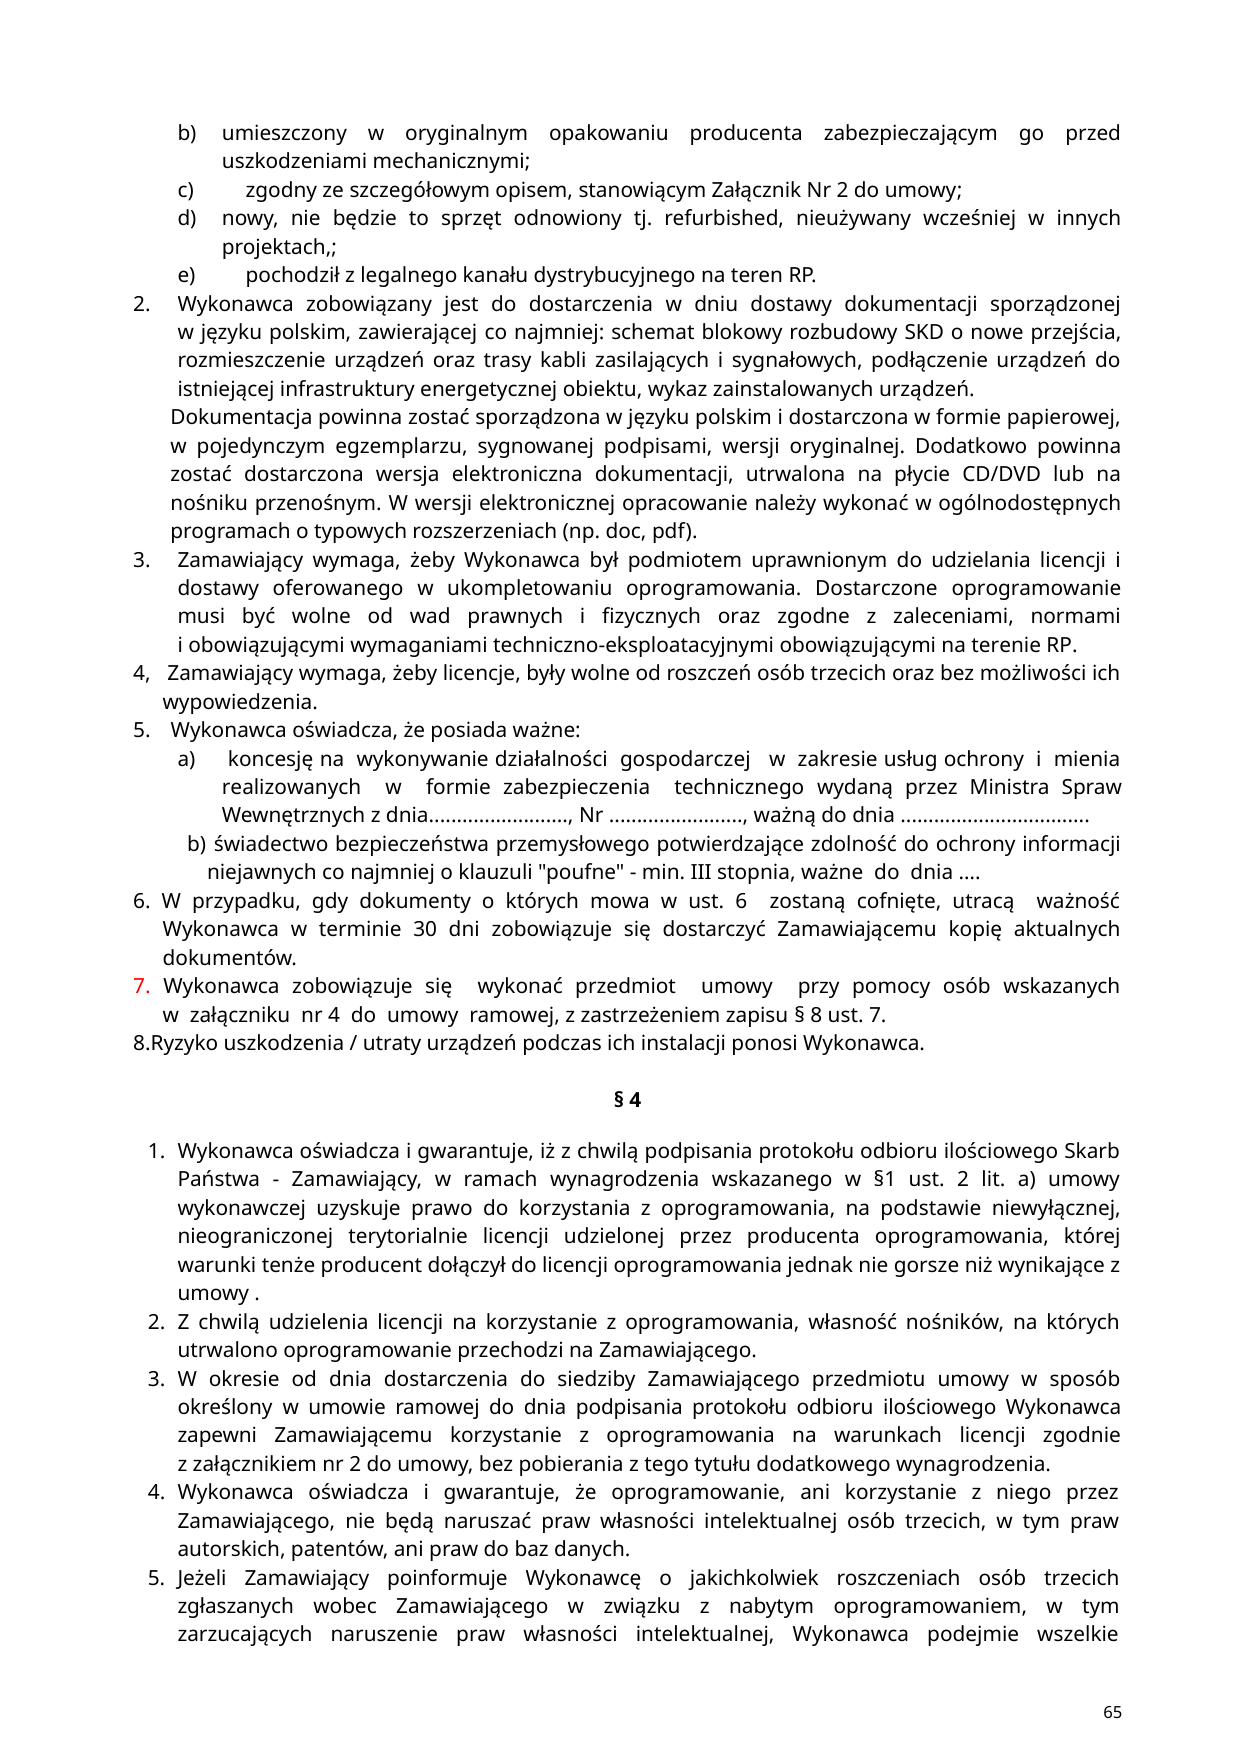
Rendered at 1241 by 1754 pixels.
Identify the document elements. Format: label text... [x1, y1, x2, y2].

list Wykonawca oświadcza, że posiada ważne: [133, 715, 1122, 744]
list Z chwilą udzielenia licencji na korzystanie z oprogramowania, własność nośników, na których utrwalono oprogramowanie przechodzi na Zamawiającego. [148, 1307, 1122, 1364]
list Wykonawca oświadcza i gwarantuje, iż z chwilą podpisania protokołu odbioru ilościowego Skarb Państwa - Zamawiający, w ramach wynagrodzenia wskazanego w §1 ust. 2 lit. a) umowy wykonawczej uzyskuje prawo do korzystania z oprogramowania, na podstawie niewyłącznej, nieograniczonej terytorialnie licencji udzielonej przez producenta oprogramowania, której warunki tenże producent dołączył do licencji oprogramowania jednak nie gorsze niż wynikające z umowy . [148, 1136, 1122, 1307]
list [148, 1563, 1120, 1648]
text 4, Zamawiający wymaga, żeby licencje, były wolne od roszczeń osób trzecich oraz bez możliwości ich wypowiedzenia. [133, 658, 1122, 715]
text b) świadectwo bezpieczeństwa przemysłowego potwierdzające zdolność do ochrony informacji niejawnych co najmniej o klauzuli "poufne" - min. III stopnia, ważne do dnia …. [133, 829, 1122, 886]
list Zamawiający wymaga, żeby Wykonawca był podmiotem uprawnionym do udzielania licencji i dostawy oferowanego w ukompletowaniu oprogramowania. Dostarczone oprogramowanie musi być wolne od wad prawnych i fizycznych oraz zgodne z zaleceniami, normami i obowiązującymi wymaganiami techniczno-eksploatacyjnymi obowiązującymi na terenie RP. [133, 545, 1122, 658]
list umieszczony w oryginalnym opakowaniu producenta zabezpieczającym go przed uszkodzeniami mechanicznymi; [177, 118, 1122, 175]
list koncesję na wykonywanie działalności gospodarczej w zakresie usług ochrony i mienia realizowanych w formie zabezpieczenia technicznego wydaną przez Ministra Spraw Wewnętrznych z dnia........................., Nr ........................, ważną do dnia .................................. [177, 744, 1122, 829]
list Wykonawca zobowiązany jest do dostarczenia w dniu dostawy dokumentacji sporządzonej w języku polskim, zawierającej co najmniej: schemat blokowy rozbudowy SKD o nowe przejścia, rozmieszczenie urządzeń oraz trasy kabli zasilających i sygnałowych, podłączenie urządzeń do istniejącej infrastruktury energetycznej obiektu, wykaz zainstalowanych urządzeń. [133, 289, 1122, 402]
list Wykonawca oświadcza i gwarantuje, że oprogramowanie, ani korzystanie z niego przez Zamawiającego, nie będą naruszać praw własności intelektualnej osób trzecich, w tym praw autorskich, patentów, ani praw do baz danych. [148, 1477, 1120, 1563]
text § 4 [133, 1085, 1122, 1113]
text 8.Ryzyko uszkodzenia / utraty urządzeń podczas ich instalacji ponosi Wykonawca. [133, 1028, 1122, 1057]
text 6. W przypadku, gdy dokumenty o których mowa w ust. 6 zostaną cofnięte, utracą ważność Wykonawca w terminie 30 dni zobowiązuje się dostarczyć Zamawiającemu kopię aktualnych dokumentów. [133, 886, 1122, 971]
list W okresie od dnia dostarczenia do siedziby Zamawiającego przedmiotu umowy w sposób określony w umowie ramowej do dnia podpisania protokołu odbioru ilościowego Wykonawca zapewni Zamawiającemu korzystanie z oprogramowania na warunkach licencji zgodnie z załącznikiem nr 2 do umowy, bez pobierania z tego tytułu dodatkowego wynagrodzenia. [148, 1364, 1122, 1477]
text 7. Wykonawca zobowiązuje się wykonać przedmiot umowy przy pomocy osób wskazanych w załączniku nr 4 do umowy ramowej, z zastrzeżeniem zapisu § 8 ust. 7. [133, 971, 1122, 1028]
list zgodny ze szczegółowym opisem, stanowiącym Załącznik Nr 2 do umowy; [177, 175, 1122, 203]
list pochodził z legalnego kanału dystrybucyjnego na teren RP. [170, 260, 1122, 289]
text Dokumentacja powinna zostać sporządzona w języku polskim i dostarczona w formie papierowej, w pojedynczym egzemplarzu, sygnowanej podpisami, wersji oryginalnej. Dodatkowo powinna zostać dostarczona wersja elektroniczna dokumentacji, utrwalona na płycie CD/DVD lub na nośniku przenośnym. W wersji elektronicznej opracowanie należy wykonać w ogólnodostępnych programach o typowych rozszerzeniach (np. doc, pdf). [170, 402, 1122, 545]
list nowy, nie będzie to sprzęt odnowiony tj. refurbished, nieużywany wcześniej w innych projektach,; [177, 203, 1122, 260]
